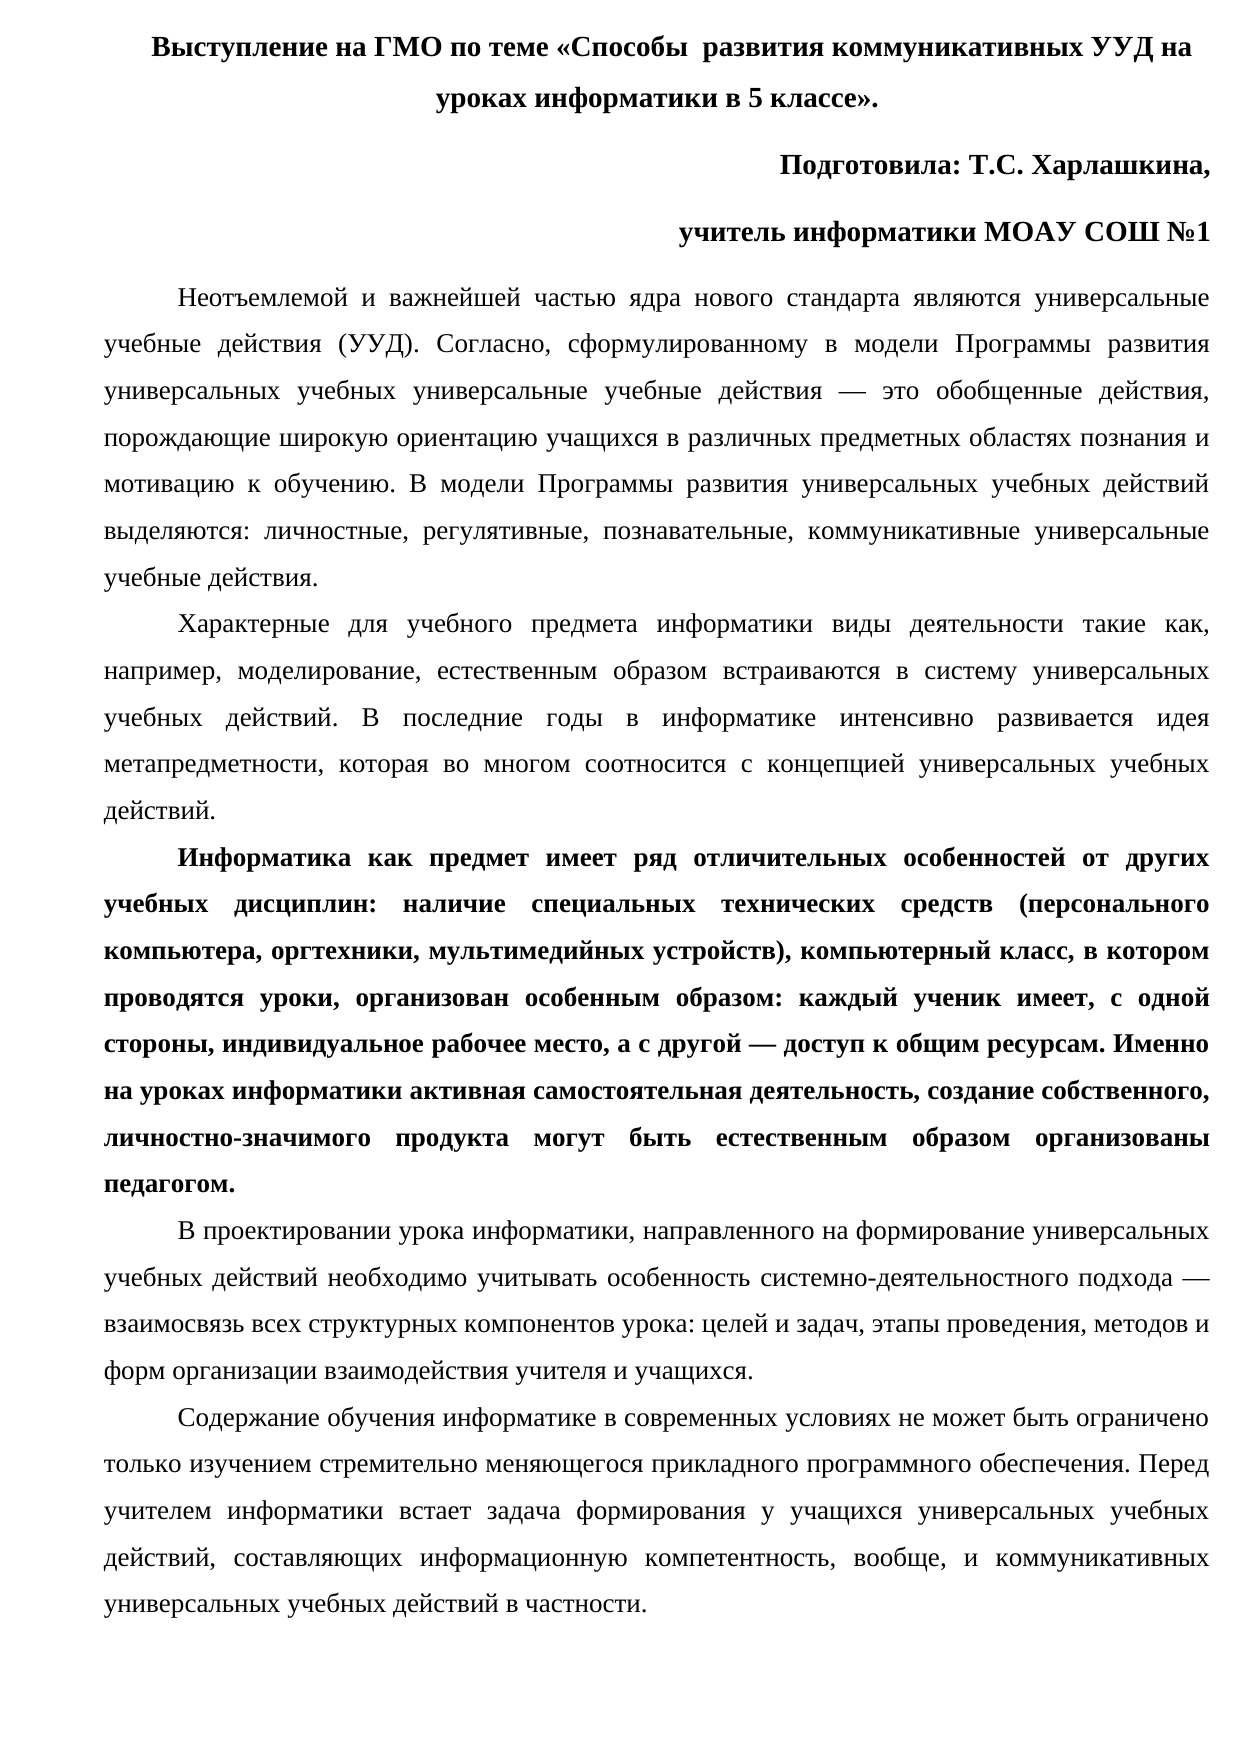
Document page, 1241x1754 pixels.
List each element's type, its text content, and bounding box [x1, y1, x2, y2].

text В проектировании урока информатики, направленного на формирование универсальных учебных действий необходимо учитывать особенность системно-деятельностного подхода — взаимосвязь всех структурных компонентов урока: целей и задач, этапы проведения, методов и форм организации взаимодействия учителя и учащихся. [103, 1214, 1211, 1385]
text учитель информатики МОАУ СОШ №1 [103, 214, 1211, 247]
text Содержание обучения информатике в современных условиях не может быть ограничено только изучением стремительно меняющегося прикладного программного обеспечения. Перед учителем информатики встает задача формирования у учащихся универсальных учебных действий, составляющих информационную компетентность, вообще, и коммуникативных универсальных учебных действий в частности. [103, 1401, 1211, 1619]
text Информатика как предмет имеет ряд отличительных особенностей от других учебных дисциплин: наличие специальных технических средств (персонального компьютера, оргтехники, мультимедийных устройств), компьютерный класс, в котором проводятся уроки, организован особенным образом: каждый ученик имеет, с одной стороны, индивидуальное рабочее место, а с другой — доступ к общим ресурсам. Именно на уроках информатики активная самостоятельная деятельность, создание собственного, личностно-значимого продукта могут быть естественным образом организованы педагогом. [103, 841, 1211, 1199]
text Неотъемлемой и важнейшей частью ядра нового стандарта являются универсальные учебные действия (УУД). Согласно, сформулированному в модели Программы развития универсальных учебных универсальные учебные действия — это обобщенные действия, порождающие широкую ориентацию учащихся в различных предметных областях познания и мотивацию к обучению. В модели Программы развития универсальных учебных действий выделяются: личностные, регулятивные, познавательные, коммуникативные универсальные учебные действия. [103, 281, 1211, 592]
text Характерные для учебного предмета информатики виды деятельности такие как, например, моделирование, естественным образом встраиваются в систему универсальных учебных действий. В последние годы в информатике интенсивно развивается идея метапредметности, которая во многом соотносится с концепцией универсальных учебных действий. [103, 607, 1211, 825]
text Подготовила: Т.С. Харлашкина, [103, 147, 1211, 180]
text Выступление на ГМО по теме «Способы развития коммуникативных УУД на уроках информатики в 5 классе». [103, 29, 1211, 113]
